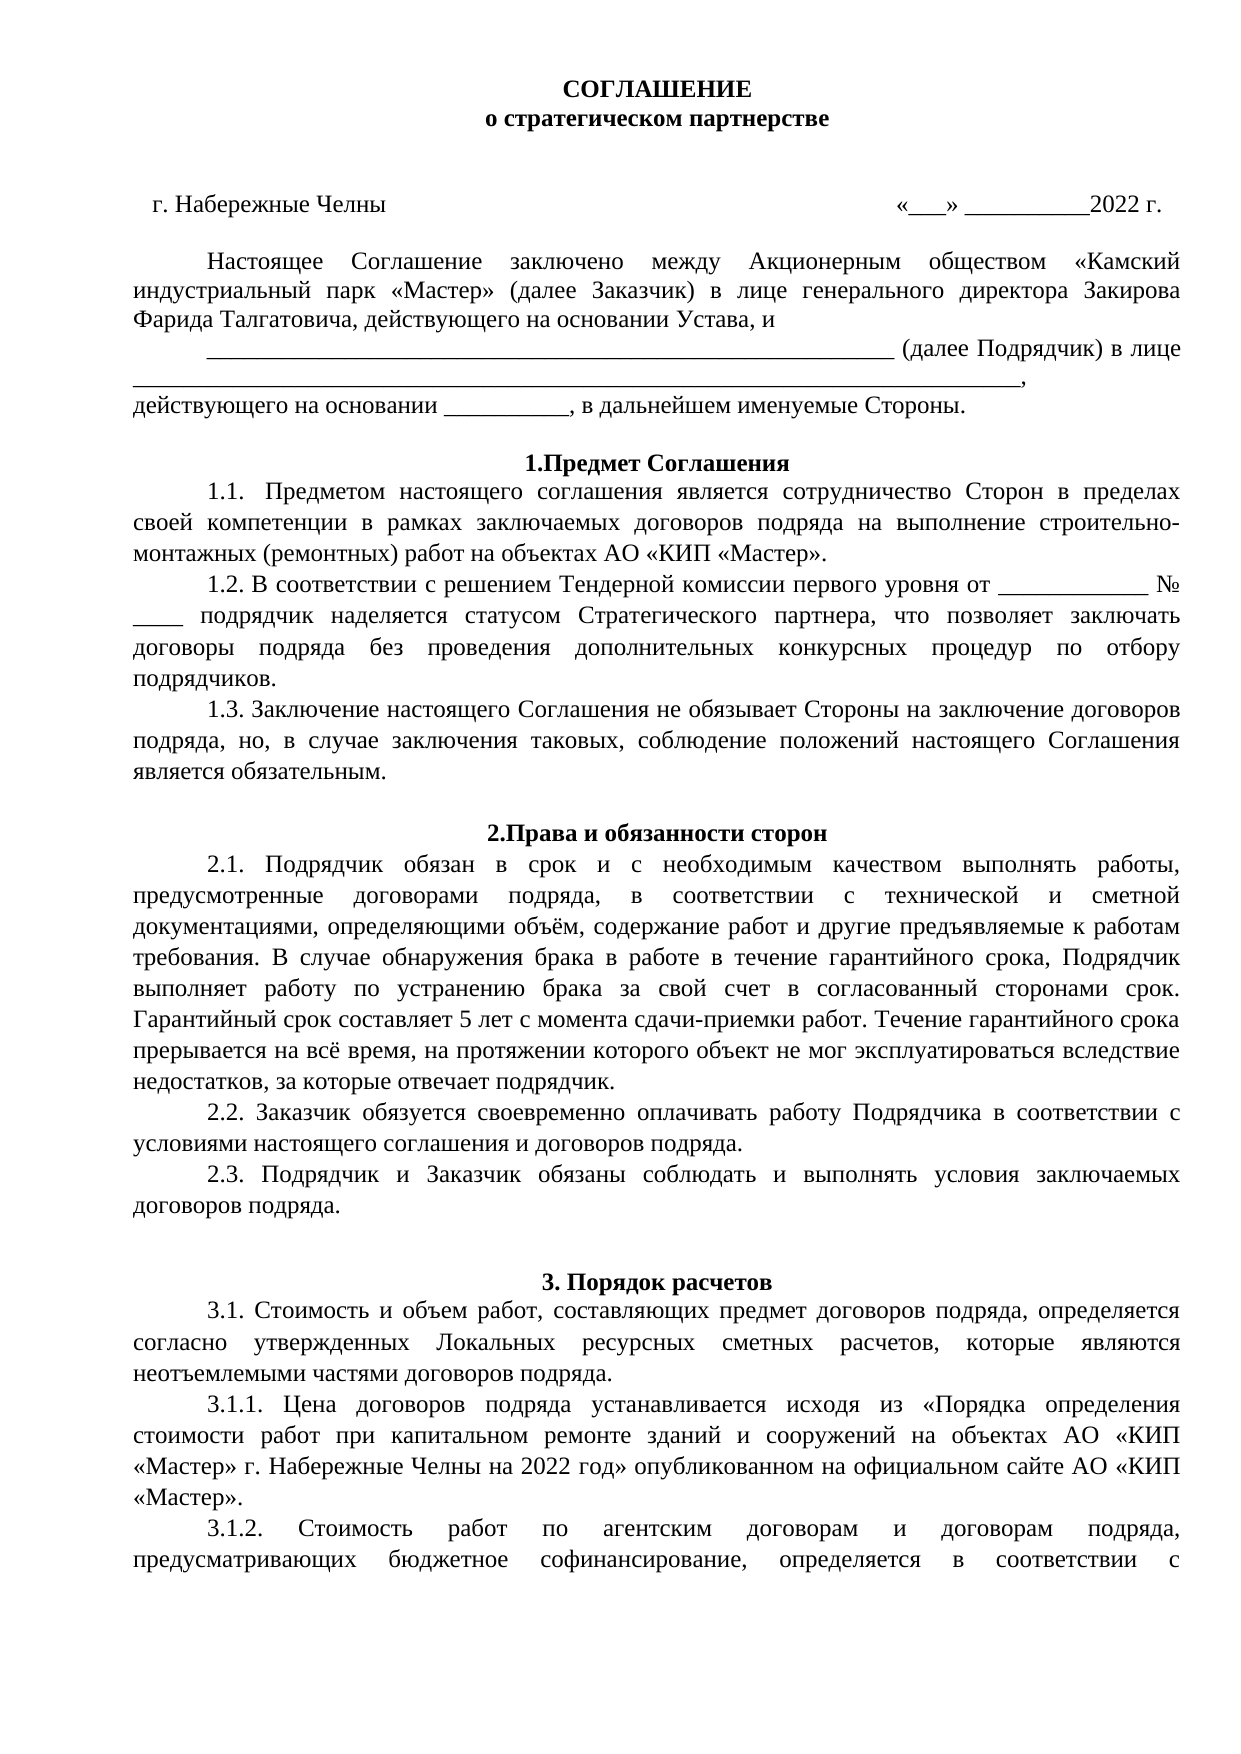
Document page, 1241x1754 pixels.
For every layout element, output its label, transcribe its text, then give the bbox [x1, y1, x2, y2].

list 1.Предмет Соглашения [133, 448, 1181, 476]
list 2.Права и обязанности сторон [133, 818, 1181, 847]
text 3.1.1. Цена договоров подряда устанавливается исходя из «Порядка определения стоимости работ при капитальном ремонте зданий и сооружений на объектах АО «КИП «Мастер» г. Набережные Челны на 2022 год» опубликованном на официальном сайте АО «КИП «Мастер». [133, 1389, 1181, 1511]
text г. Набережные Челны «___» __________2022 г. [133, 189, 1181, 218]
text 3. Порядок расчетов [133, 1267, 1181, 1296]
text 3.1. Стоимость и объем работ, составляющих предмет договоров подряда, определяется согласно утвержденных Локальных ресурсных сметных расчетов, которые являются неотъемлемыми частями договоров подряда. [133, 1296, 1181, 1386]
text о стратегическом партнерстве [133, 103, 1181, 131]
text _______________________________________________________ (далее Подрядчик) в лице _______________________________________________________________________, действующего на основании __________, в дальнейшем именуемые Стороны. [133, 333, 1181, 419]
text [133, 1513, 1181, 1573]
list 2.1. Подрядчик обязан в срок и с необходимым качеством выполнять работы, предусмотренные договорами подряда, в соответствии с технической и сметной документациями, определяющими объём, содержание работ и другие предъявляемые к работам требования. В случае обнаружения брака в работе в течение гарантийного срока, Подрядчик выполняет работу по устранению брака за свой счет в согласованный сторонами срок. Гарантийный срок составляет 5 лет с момента сдачи-приемки работ. Течение гарантийного срока прерывается на всё время, на протяжении которого объект не мог эксплуатироваться вследствие недостатков, за которые отвечает подрядчик. [133, 849, 1181, 1095]
list 2.3. Подрядчик и Заказчик обязаны соблюдать и выполнять условия заключаемых договоров подряда. [133, 1159, 1181, 1219]
list Заключение настоящего Соглашения не обязывает Стороны на заключение договоров подряда, но, в случае заключения таковых, соблюдение положений настоящего Соглашения является обязательным. [133, 694, 1181, 784]
text СОГЛАШЕНИЕ [133, 74, 1181, 103]
list 2.2. Заказчик обязуется своевременно оплачивать работу Подрядчика в соответствии с условиями настоящего соглашения и договоров подряда. [133, 1097, 1181, 1157]
list Предметом настоящего соглашения является сотрудничество Сторон в пределах своей компетенции в рамках заключаемых договоров подряда на выполнение строительно-монтажных (ремонтных) работ на объектах АО «КИП «Мастер». [133, 476, 1181, 567]
text Настоящее Соглашение заключено между Акционерным обществом «Камский индустриальный парк «Мастер» (далее Заказчик) в лице генерального директора Закирова Фарида Талгатовича, действующего на основании Устава, и [133, 246, 1181, 333]
list В соответствии с решением Тендерной комиссии первого уровня от ____________ № ____ подрядчик наделяется статусом Стратегического партнера, что позволяет заключать договоры подряда без проведения дополнительных конкурсных процедур по отбору подрядчиков. [133, 569, 1181, 691]
